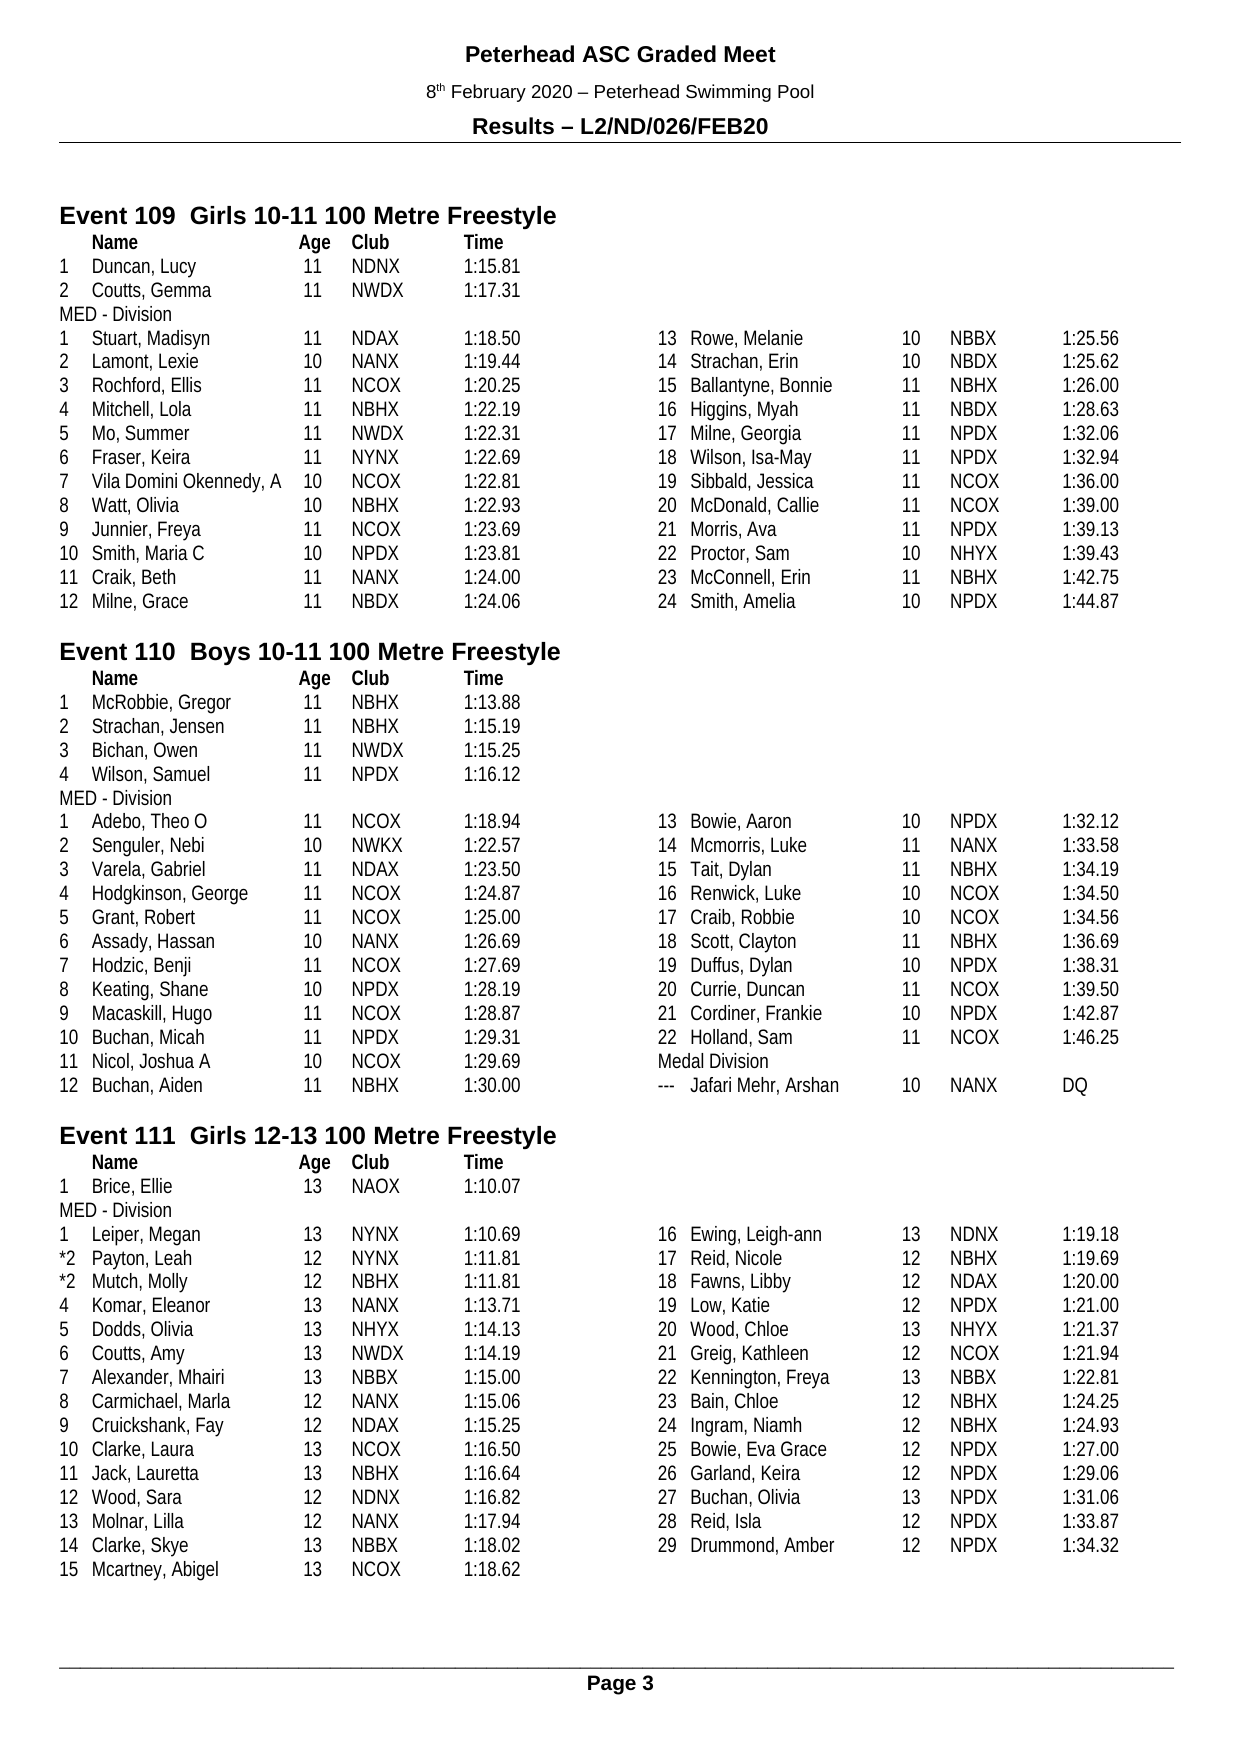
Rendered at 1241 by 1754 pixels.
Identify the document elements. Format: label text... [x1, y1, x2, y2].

text 2 Senguler, Nebi 10 NWKX 1:22.57 [59, 833, 583, 857]
text 15 Mcartney, Abigel 13 NCOX 1:18.62 [59, 1557, 583, 1581]
text 4 Komar, Eleanor 13 NANX 1:13.71 [59, 1293, 583, 1317]
text 13 Rowe, Melanie 10 NBBX 1:25.56 [658, 325, 1181, 349]
text 6 Coutts, Amy 13 NWDX 1:14.19 [59, 1341, 583, 1365]
text 23 McConnell, Erin 11 NBHX 1:42.75 [658, 565, 1181, 589]
text 19 Low, Katie 12 NPDX 1:21.00 [658, 1293, 1181, 1317]
text 1 Brice, Ellie 13 NAOX 1:10.07 [59, 1173, 1181, 1197]
text 20 Wood, Chloe 13 NHYX 1:21.37 [658, 1317, 1181, 1341]
text 19 Duffus, Dylan 10 NPDX 1:38.31 [658, 953, 1181, 977]
text 18 Fawns, Libby 12 NDAX 1:20.00 [658, 1269, 1181, 1293]
text 16 Ewing, Leigh-ann 13 NDNX 1:19.18 [658, 1221, 1181, 1245]
text 20 Currie, Duncan 11 NCOX 1:39.50 [658, 977, 1181, 1001]
text 9 Cruickshank, Fay 12 NDAX 1:15.25 [59, 1413, 583, 1437]
text 2 Lamont, Lexie 10 NANX 1:19.44 [59, 349, 583, 373]
text 5 Mo, Summer 11 NWDX 1:22.31 [59, 421, 583, 445]
text 23 Bain, Chloe 12 NBHX 1:24.25 [658, 1389, 1181, 1413]
text 1 Duncan, Lucy 11 NDNX 1:15.81 [59, 253, 1181, 277]
text 21 Greig, Kathleen 12 NCOX 1:21.94 [658, 1341, 1181, 1365]
text 18 Wilson, Isa-May 11 NPDX 1:32.94 [658, 445, 1181, 469]
text 14 Strachan, Erin 10 NBDX 1:25.62 [658, 349, 1181, 373]
text 27 Buchan, Olivia 13 NPDX 1:31.06 [658, 1485, 1181, 1509]
text 9 Macaskill, Hugo 11 NCOX 1:28.87 [59, 1001, 583, 1025]
text 7 Alexander, Mhairi 13 NBBX 1:15.00 [59, 1365, 583, 1389]
text Medal Division [658, 1049, 1181, 1073]
text 12 Milne, Grace 11 NBDX 1:24.06 [59, 589, 583, 613]
text 5 Grant, Robert 11 NCOX 1:25.00 [59, 905, 583, 929]
text 1 Stuart, Madisyn 11 NDAX 1:18.50 [59, 325, 583, 349]
text 8 Carmichael, Marla 12 NANX 1:15.06 [59, 1389, 583, 1413]
text 11 Nicol, Joshua A 10 NCOX 1:29.69 [59, 1049, 583, 1073]
text 11 Jack, Lauretta 13 NBHX 1:16.64 [59, 1461, 583, 1485]
text 13 Bowie, Aaron 10 NPDX 1:32.12 [658, 809, 1181, 833]
text *2 Mutch, Molly 12 NBHX 1:11.81 [59, 1269, 583, 1293]
text MED - Division [59, 1197, 1181, 1221]
text 25 Bowie, Eva Grace 12 NPDX 1:27.00 [658, 1437, 1181, 1461]
text Event 109 Girls 10-11 100 Metre Freestyle [59, 201, 1181, 229]
text 18 Scott, Clayton 11 NBHX 1:36.69 [658, 929, 1181, 953]
text 13 Molnar, Lilla 12 NANX 1:17.94 [59, 1509, 583, 1533]
text MED - Division [59, 301, 1181, 325]
text *2 Payton, Leah 12 NYNX 1:11.81 [59, 1245, 583, 1269]
text 8 Watt, Olivia 10 NBHX 1:22.93 [59, 493, 583, 517]
text 7 Vila Domini Okennedy, A 10 NCOX 1:22.81 [59, 469, 583, 493]
text 17 Craib, Robbie 10 NCOX 1:34.56 [658, 905, 1181, 929]
text 15 Ballantyne, Bonnie 11 NBHX 1:26.00 [658, 373, 1181, 397]
text MED - Division [59, 785, 1181, 809]
text 6 Assady, Hassan 10 NANX 1:26.69 [59, 929, 583, 953]
text Event 111 Girls 12-13 100 Metre Freestyle [59, 1121, 1181, 1149]
text 20 McDonald, Callie 11 NCOX 1:39.00 [658, 493, 1181, 517]
text 19 Sibbald, Jessica 11 NCOX 1:36.00 [658, 469, 1181, 493]
text 2 Strachan, Jensen 11 NBHX 1:15.19 [59, 713, 1181, 737]
text 28 Reid, Isla 12 NPDX 1:33.87 [658, 1509, 1181, 1533]
text 17 Reid, Nicole 12 NBHX 1:19.69 [658, 1245, 1181, 1269]
text 1 Adebo, Theo O 11 NCOX 1:18.94 [59, 809, 583, 833]
text 7 Hodzic, Benji 11 NCOX 1:27.69 [59, 953, 583, 977]
text 17 Milne, Georgia 11 NPDX 1:32.06 [658, 421, 1181, 445]
text 1 McRobbie, Gregor 11 NBHX 1:13.88 [59, 689, 1181, 713]
text 21 Cordiner, Frankie 10 NPDX 1:42.87 [658, 1001, 1181, 1025]
text 4 Hodgkinson, George 11 NCOX 1:24.87 [59, 881, 583, 905]
text 4 Wilson, Samuel 11 NPDX 1:16.12 [59, 761, 1181, 785]
text 15 Tait, Dylan 11 NBHX 1:34.19 [658, 857, 1181, 881]
text 24 Smith, Amelia 10 NPDX 1:44.87 [658, 589, 1181, 613]
text Event 110 Boys 10-11 100 Metre Freestyle [59, 637, 1181, 666]
text 14 Clarke, Skye 13 NBBX 1:18.02 [59, 1533, 583, 1557]
text 22 Kennington, Freya 13 NBBX 1:22.81 [658, 1365, 1181, 1389]
text 5 Dodds, Olivia 13 NHYX 1:14.13 [59, 1317, 583, 1341]
text 8 Keating, Shane 10 NPDX 1:28.19 [59, 977, 583, 1001]
text 22 Proctor, Sam 10 NHYX 1:39.43 [658, 541, 1181, 565]
text 1 Leiper, Megan 13 NYNX 1:10.69 [59, 1221, 583, 1245]
text 3 Rochford, Ellis 11 NCOX 1:20.25 [59, 373, 583, 397]
text 6 Fraser, Keira 11 NYNX 1:22.69 [59, 445, 583, 469]
text 29 Drummond, Amber 12 NPDX 1:34.32 [658, 1533, 1181, 1557]
text 26 Garland, Keira 12 NPDX 1:29.06 [658, 1461, 1181, 1485]
text 10 Smith, Maria C 10 NPDX 1:23.81 [59, 541, 583, 565]
text 16 Renwick, Luke 10 NCOX 1:34.50 [658, 881, 1181, 905]
text 14 Mcmorris, Luke 11 NANX 1:33.58 [658, 833, 1181, 857]
text 3 Varela, Gabriel 11 NDAX 1:23.50 [59, 857, 583, 881]
text Name Age Club Time [59, 1149, 1181, 1173]
text 2 Coutts, Gemma 11 NWDX 1:17.31 [59, 277, 1181, 301]
text 3 Bichan, Owen 11 NWDX 1:15.25 [59, 737, 1181, 761]
text 11 Craik, Beth 11 NANX 1:24.00 [59, 565, 583, 589]
text 22 Holland, Sam 11 NCOX 1:46.25 [658, 1025, 1181, 1049]
text Name Age Club Time [59, 666, 1181, 689]
text 12 Buchan, Aiden 11 NBHX 1:30.00 [59, 1073, 583, 1097]
text --- Jafari Mehr, Arshan 10 NANX DQ [658, 1073, 1181, 1097]
text 10 Buchan, Micah 11 NPDX 1:29.31 [59, 1025, 583, 1049]
text Name Age Club Time [59, 229, 1181, 253]
text 4 Mitchell, Lola 11 NBHX 1:22.19 [59, 397, 583, 421]
text 16 Higgins, Myah 11 NBDX 1:28.63 [658, 397, 1181, 421]
text 12 Wood, Sara 12 NDNX 1:16.82 [59, 1485, 583, 1509]
text 9 Junnier, Freya 11 NCOX 1:23.69 [59, 517, 583, 541]
text 21 Morris, Ava 11 NPDX 1:39.13 [658, 517, 1181, 541]
text 24 Ingram, Niamh 12 NBHX 1:24.93 [658, 1413, 1181, 1437]
text 10 Clarke, Laura 13 NCOX 1:16.50 [59, 1437, 583, 1461]
